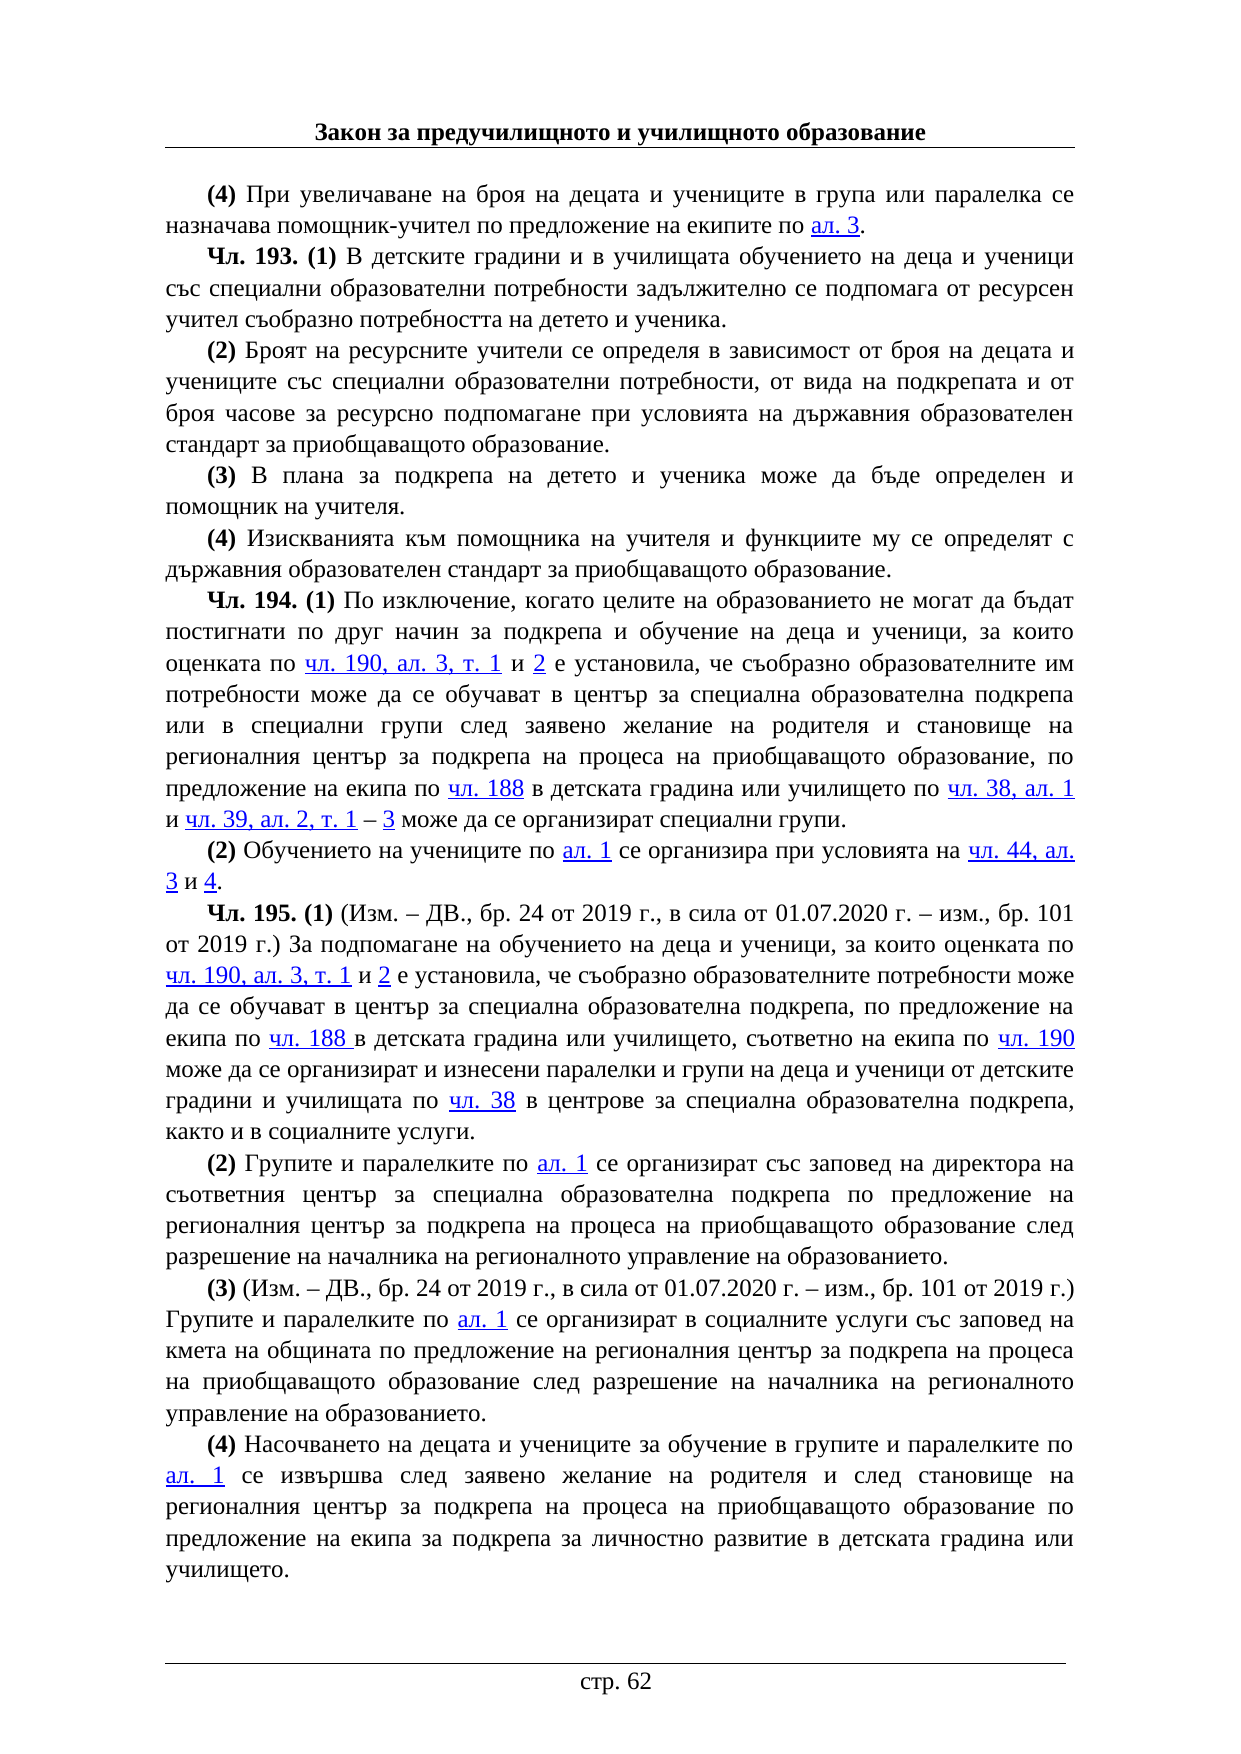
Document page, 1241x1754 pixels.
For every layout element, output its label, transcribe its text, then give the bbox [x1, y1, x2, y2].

text (3) (Изм. – ДВ., бр. 24 от 2019 г., в сила от 01.07.2020 г. – изм., бр. 101 от 2019 г.) Групите и паралелките по ал. 1 се организират в социалните услуги със заповед на кмета на общината по предложение на регионалния център за подкрепа на процеса на приобщаващото образование след разрешение на началника на регионалното управление на образованието. [165, 1271, 1075, 1427]
text (3) В плана за подкрепа на детето и ученика може да бъде определен и помощник на учителя. [165, 458, 1075, 521]
text (2) Обучението на учениците по ал. 1 се организира при условията на чл. 44, ал. 3 и 4. [165, 833, 1075, 896]
text (4) Насочването на децата и учениците за обучение в групите и паралелките по ал. 1 се извършва след заявено желание на родителя и след становище на регионалния център за подкрепа на процеса на приобщаващото образование по предложение на екипа за подкрепа за личностно развитие в детската градина или училището. [165, 1427, 1075, 1583]
text Чл. 193. (1) В детските градини и в училищата обучението на деца и ученици със специални образователни потребности задължително се подпомага от ресурсен учител съобразно потребността на детето и ученика. [165, 240, 1075, 333]
text (4) При увеличаване на броя на децата и учениците в група или паралелка се назначава помощник-учител по предложение на екипите по ал. 3. [165, 177, 1075, 240]
text (2) Броят на ресурсните учители се определя в зависимост от броя на децата и учениците със специални образователни потребности, от вида на подкрепата и от броя часове за ресурсно подпомагане при условията на държавния образователен стандарт за приобщаващото образование. [165, 333, 1075, 458]
text (4) Изискванията към помощника на учителя и функциите му се определят с държавния образователен стандарт за приобщаващото образование. [165, 521, 1075, 583]
text (2) Групите и паралелките по ал. 1 се организират със заповед на директора на съответния център за специална образователна подкрепа по предложение на регионалния център за подкрепа на процеса на приобщаващото образование след разрешение на началника на регионалното управление на образованието. [165, 1146, 1075, 1271]
text Чл. 194. (1) По изключение, когато целите на образованието не могат да бъдат постигнати по друг начин за подкрепа и обучение на деца и ученици, за които оценката по чл. 190, ал. 3, т. 1 и 2 е установила, че съобразно образователните им потребности може да се обучават в център за специална образователна подкрепа или в специални групи след заявено желание на родителя и становище на регионалния център за подкрепа на процеса на приобщаващото образование, по предложение на екипа по чл. 188 в детската градина или училището по чл. 38, ал. 1 и чл. 39, ал. 2, т. 1 – 3 може да се организират специални групи. [165, 583, 1075, 833]
text Чл. 195. (1) (Изм. – ДВ., бр. 24 от 2019 г., в сила от 01.07.2020 г. – изм., бр. 101 от 2019 г.) За подпомагане на обучението на деца и ученици, за които оценката по чл. 190, ал. 3, т. 1 и 2 е установила, че съобразно образователните потребности може да се обучават в център за специална образователна подкрепа, по предложение на екипа по чл. 188 в детската градина или училището, съответно на екипа по чл. 190 може да се организират и изнесени паралелки и групи на деца и ученици от детските градини и училищата по чл. 38 в центрове за специална образователна подкрепа, както и в социалните услуги. [165, 896, 1075, 1146]
